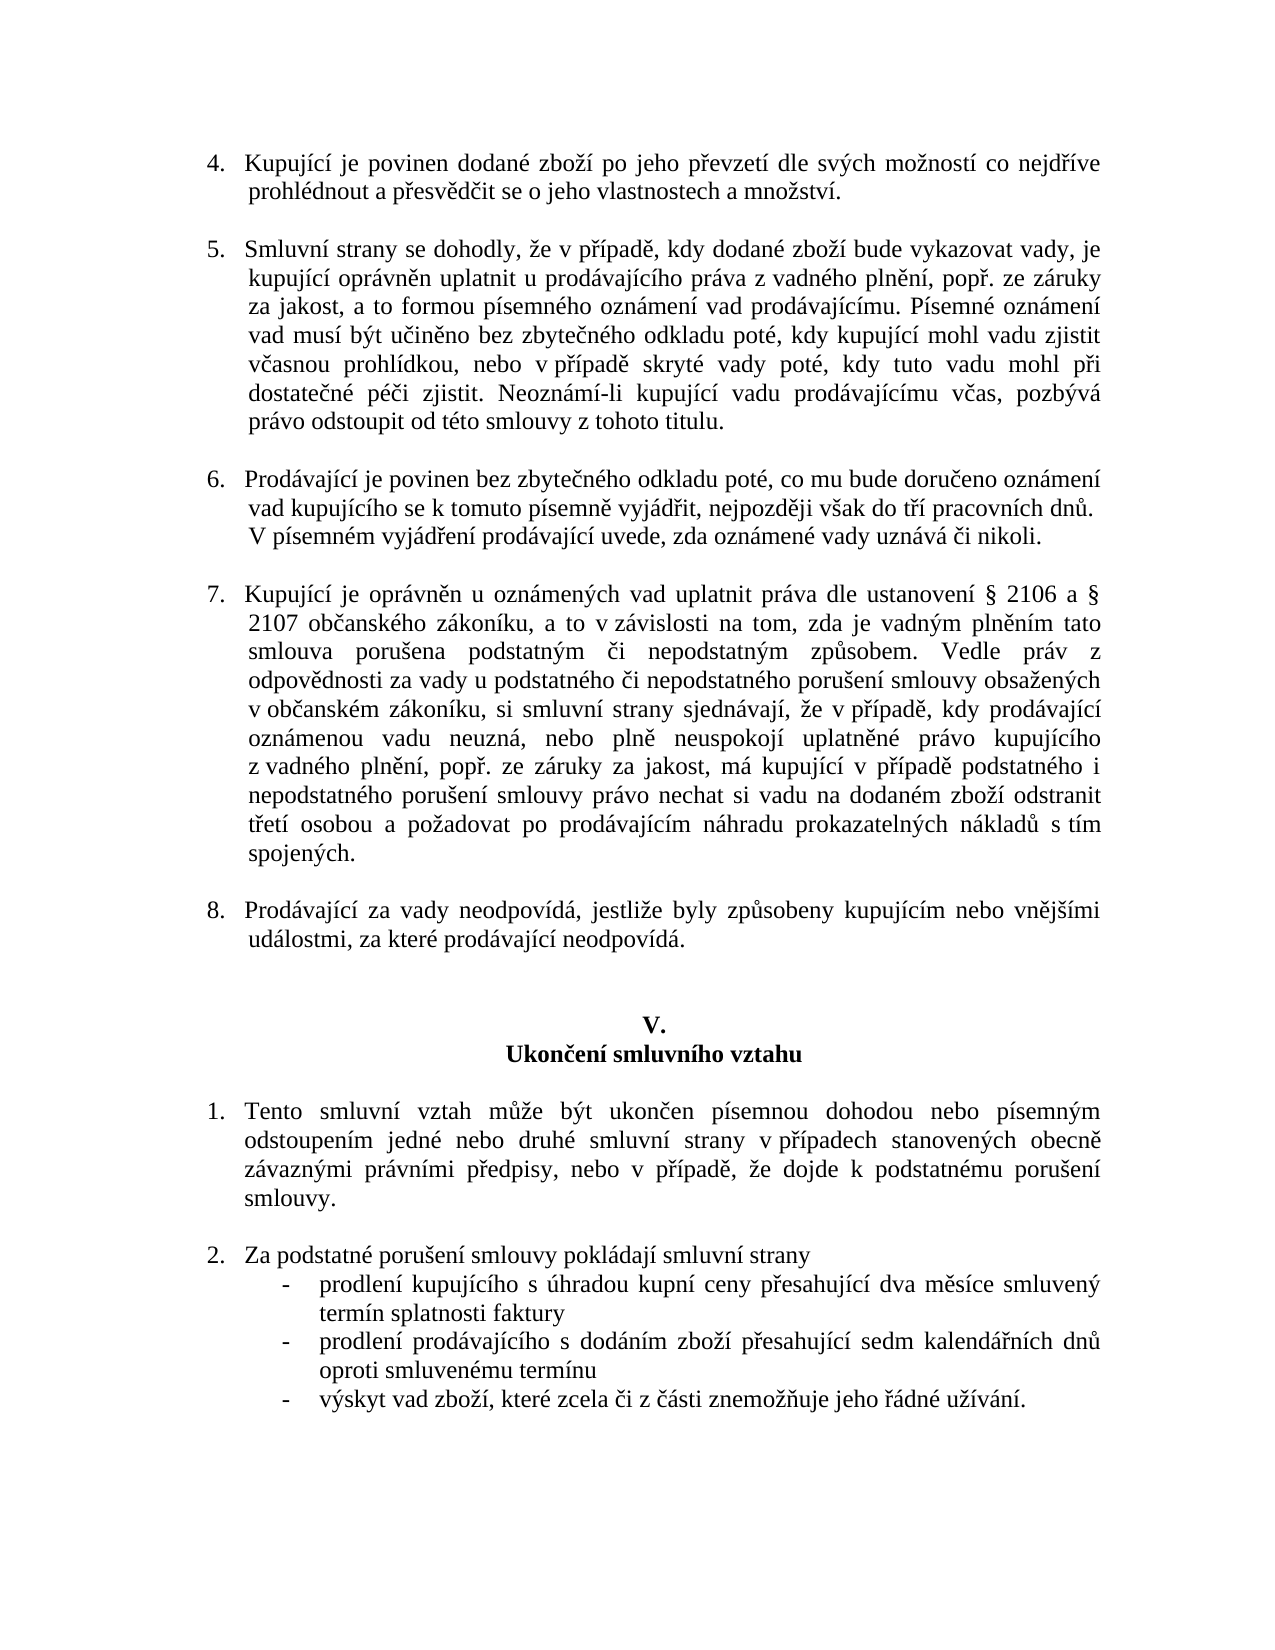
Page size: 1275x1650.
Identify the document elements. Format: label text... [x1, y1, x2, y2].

text V. [207, 1010, 1101, 1039]
list Smluvní strany se dohodly, že v případě, kdy dodané zboží bude vykazovat vady, je kupující oprávněn uplatnit u prodávajícího práva z vadného plnění, popř. ze záruky za jakost, a to formou písemného oznámení vad prodávajícímu. Písemné oznámení vad musí být učiněno bez zbytečného odkladu poté, kdy kupující mohl vadu zjistit včasnou prohlídkou, nebo v případě skryté vady poté, kdy tuto vadu mohl při dostatečné péči zjistit. Neoznámí-li kupující vadu prodávajícímu včas, pozbývá právo odstoupit od této smlouvy z tohoto titulu. [207, 234, 1101, 435]
list Kupující je oprávněn u oznámených vad uplatnit práva dle ustanovení § 2106 a § 2107 občanského zákoníku, a to v závislosti na tom, zda je vadným plněním tato smlouva porušena podstatným či nepodstatným způsobem. Vedle práv z odpovědnosti za vady u podstatného či nepodstatného porušení smlouvy obsažených v občanském zákoníku, si smluvní strany sjednávají, že v případě, kdy prodávající oznámenou vadu neuzná, nebo plně neuspokojí uplatněné právo kupujícího z vadného plnění, popř. ze záruky za jakost, má kupující v případě podstatného i nepodstatného porušení smlouvy právo nechat si vadu na dodaném zboží odstranit třetí osobou a požadovat po prodávajícím náhradu prokazatelných nákladů s tím spojených. [207, 579, 1101, 866]
list prodlení kupujícího s úhradou kupní ceny přesahující dva měsíce smluvený termín splatnosti faktury [282, 1269, 1101, 1326]
list prodlení prodávajícího s dodáním zboží přesahující sedm kalendářních dnů oproti smluvenému termínu [282, 1326, 1101, 1384]
list Kupující je povinen dodané zboží po jeho převzetí dle svých možností co nejdříve prohlédnout a přesvědčit se o jeho vlastnostech a množství. [207, 148, 1101, 205]
text Ukončení smluvního vztahu [207, 1039, 1101, 1068]
list Prodávající za vady neodpovídá, jestliže byly způsobeny kupujícím nebo vnějšími událostmi, za které prodávající neodpovídá. [207, 895, 1101, 953]
list Prodávající je povinen bez zbytečného odkladu poté, co mu bude doručeno oznámení vad kupujícího se k tomuto písemně vyjádřit, nejpozději však do tří pracovních dnů. V písemném vyjádření prodávající uvede, zda oznámené vady uznává či nikoli. [207, 464, 1101, 550]
list výskyt vad zboží, které zcela či z části znemožňuje jeho řádné užívání. [282, 1384, 1101, 1413]
list Tento smluvní vztah může být ukončen písemnou dohodou nebo písemným odstoupením jedné nebo druhé smluvní strany v případech stanovených obecně závaznými právními předpisy, nebo v případě, že dojde k podstatnému porušení smlouvy. [207, 1096, 1101, 1211]
list Za podstatné porušení smlouvy pokládají smluvní strany [207, 1240, 1101, 1269]
